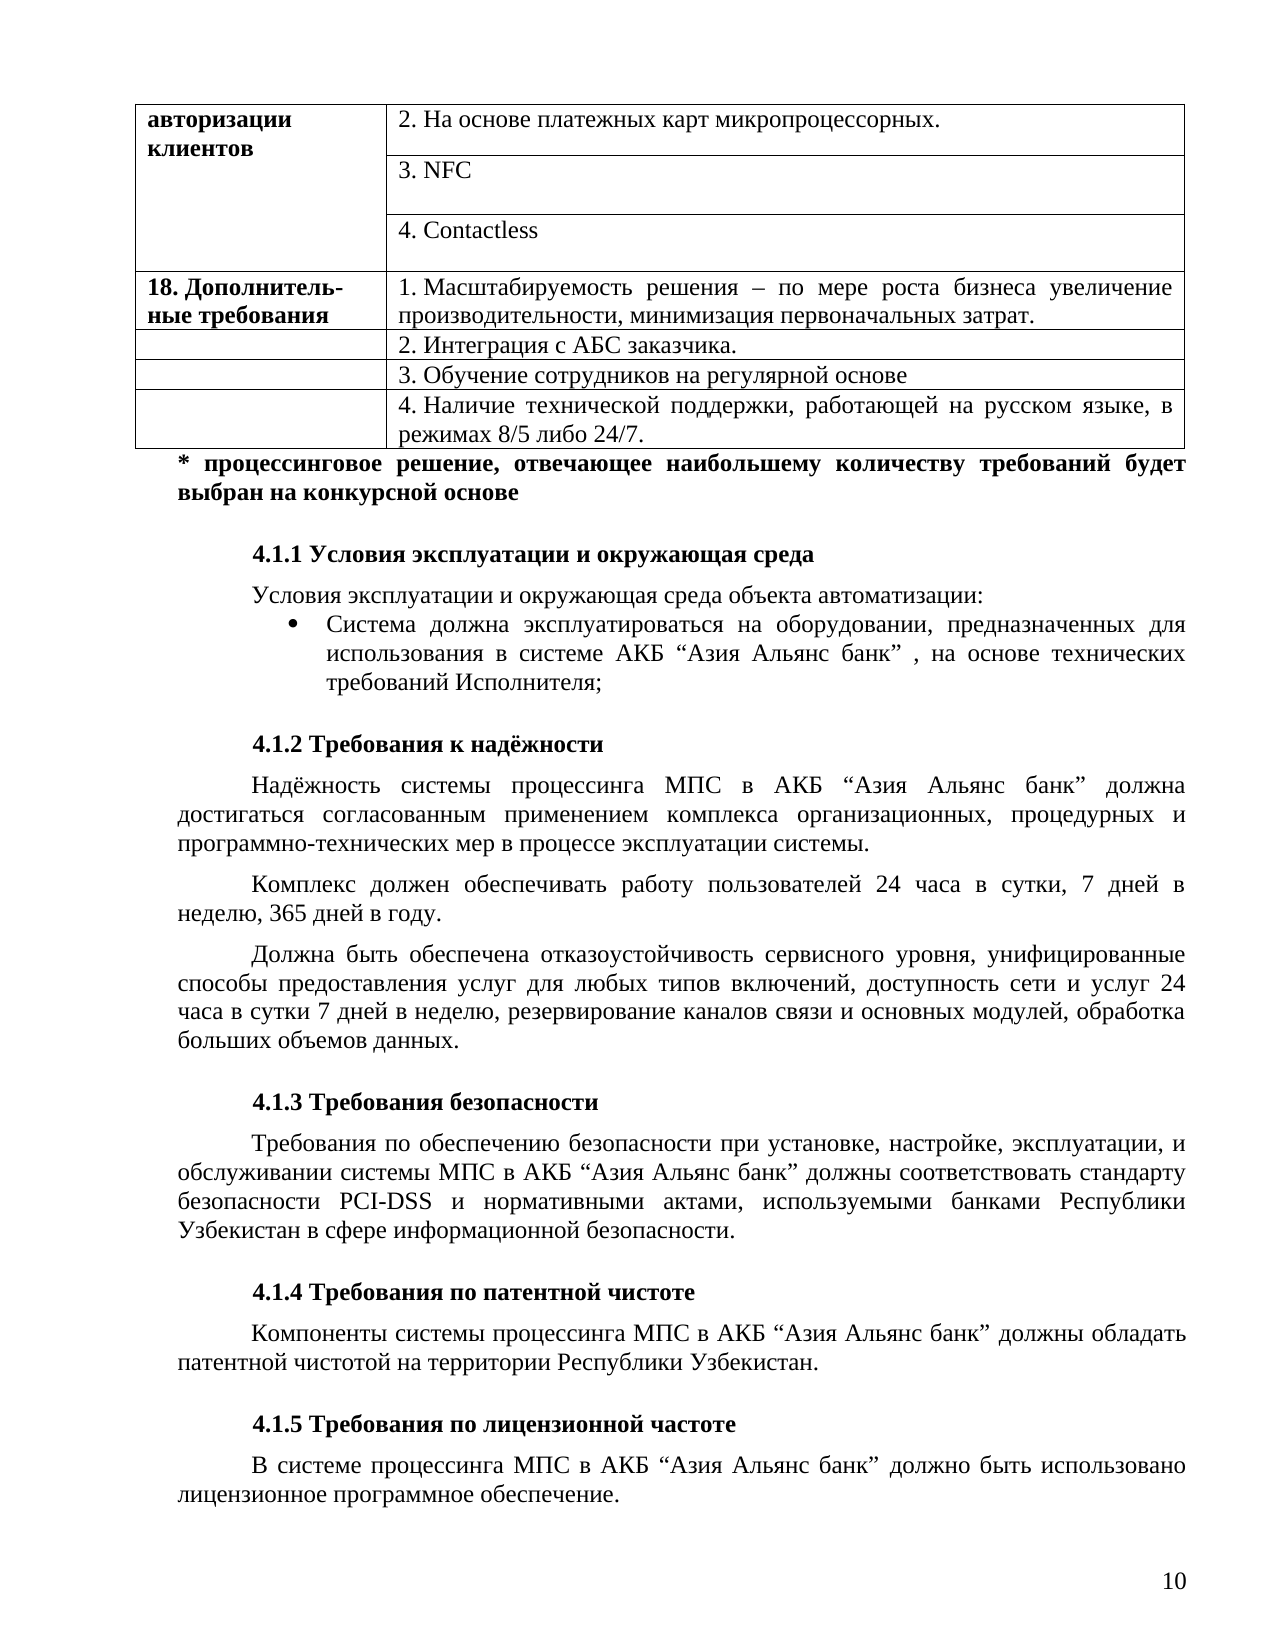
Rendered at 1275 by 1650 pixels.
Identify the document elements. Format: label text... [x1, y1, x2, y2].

text Комплекс должен обеспечивать работу пользователей 24 часа в сутки, 7 дней в неделю, 365 дней в году. [177, 869, 1186, 926]
text Должна быть обеспечена отказоустойчивость сервисного уровня, унифицированные способы предоставления услуг для любых типов включений, доступность сети и услуг 24 часа в сутки 7 дней в неделю, резервирование каналов связи и основных модулей, обработка больших объемов данных. [177, 939, 1186, 1054]
subtitle Требования по патентной чистоте [177, 1277, 1186, 1306]
table_cell [136, 390, 386, 447]
table_cell 1. Масштабируемость решения – по мере роста бизнеса увеличение производительности, минимизация первоначальных затрат. [387, 272, 1184, 329]
text Условия эксплуатации и окружающая среда объекта автоматизации: [177, 581, 1186, 609]
subtitle Требования безопасности [177, 1087, 1186, 1116]
table_cell 2. На основе платежных карт микропроцессорных. [387, 105, 1184, 154]
table_cell 3. Обучение сотрудников на регулярной основе [387, 360, 1184, 389]
subtitle Требования к надёжности [177, 729, 1186, 758]
text В системе процессинга МПС в АКБ “Азия Альянс банк” должно быть использовано лицензионное программное обеспечение. [177, 1450, 1186, 1508]
table_cell 3. NFC [387, 156, 1184, 214]
subtitle * процессинговое решение, отвечающее наибольшему количеству требований будет выбран на конкурсной основе [177, 448, 1186, 506]
text Компоненты системы процессинга МПС в АКБ “Азия Альянс банк” должны обладать патентной чистотой на территории Республики Узбекистан. [177, 1318, 1186, 1376]
table_cell 4. Наличие технической поддержки, работающей на русском языке, в режимах 8/5 либо 24/7. [387, 390, 1184, 447]
table_cell [136, 360, 386, 389]
subtitle Требования по лицензионной частоте [177, 1409, 1186, 1438]
text Требования по обеспечению безопасности при установке, настройке, эксплуатации, и обслуживании системы МПС в АКБ “Азия Альянс банк” должны соответствовать стандарту безопасности PСI-DSS и нормативными актами, используемыми банками Республики Узбекистан в сфере информационной безопасности. [177, 1128, 1186, 1243]
text Надёжность системы процессинга МПС в АКБ “Азия Альянс банк” должна достигаться согласованным применением комплекса организационных, процедурных и программно-технических мер в процессе эксплуатации системы. [177, 770, 1186, 856]
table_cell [136, 105, 386, 271]
table_cell 2. Интеграция с АБС заказчика. [387, 330, 1184, 359]
table_cell 18. Дополнитель-ные требования [136, 272, 386, 329]
table_cell [136, 330, 386, 359]
subtitle Условия эксплуатации и окружающая среда [177, 539, 1186, 568]
list Система должна эксплуатироваться на оборудовании, предназначенных для использования в системе АКБ “Азия Альянс банк” , на основе технических требований Исполнителя; [288, 609, 1186, 696]
table_cell 4. Contactless [387, 215, 1184, 271]
